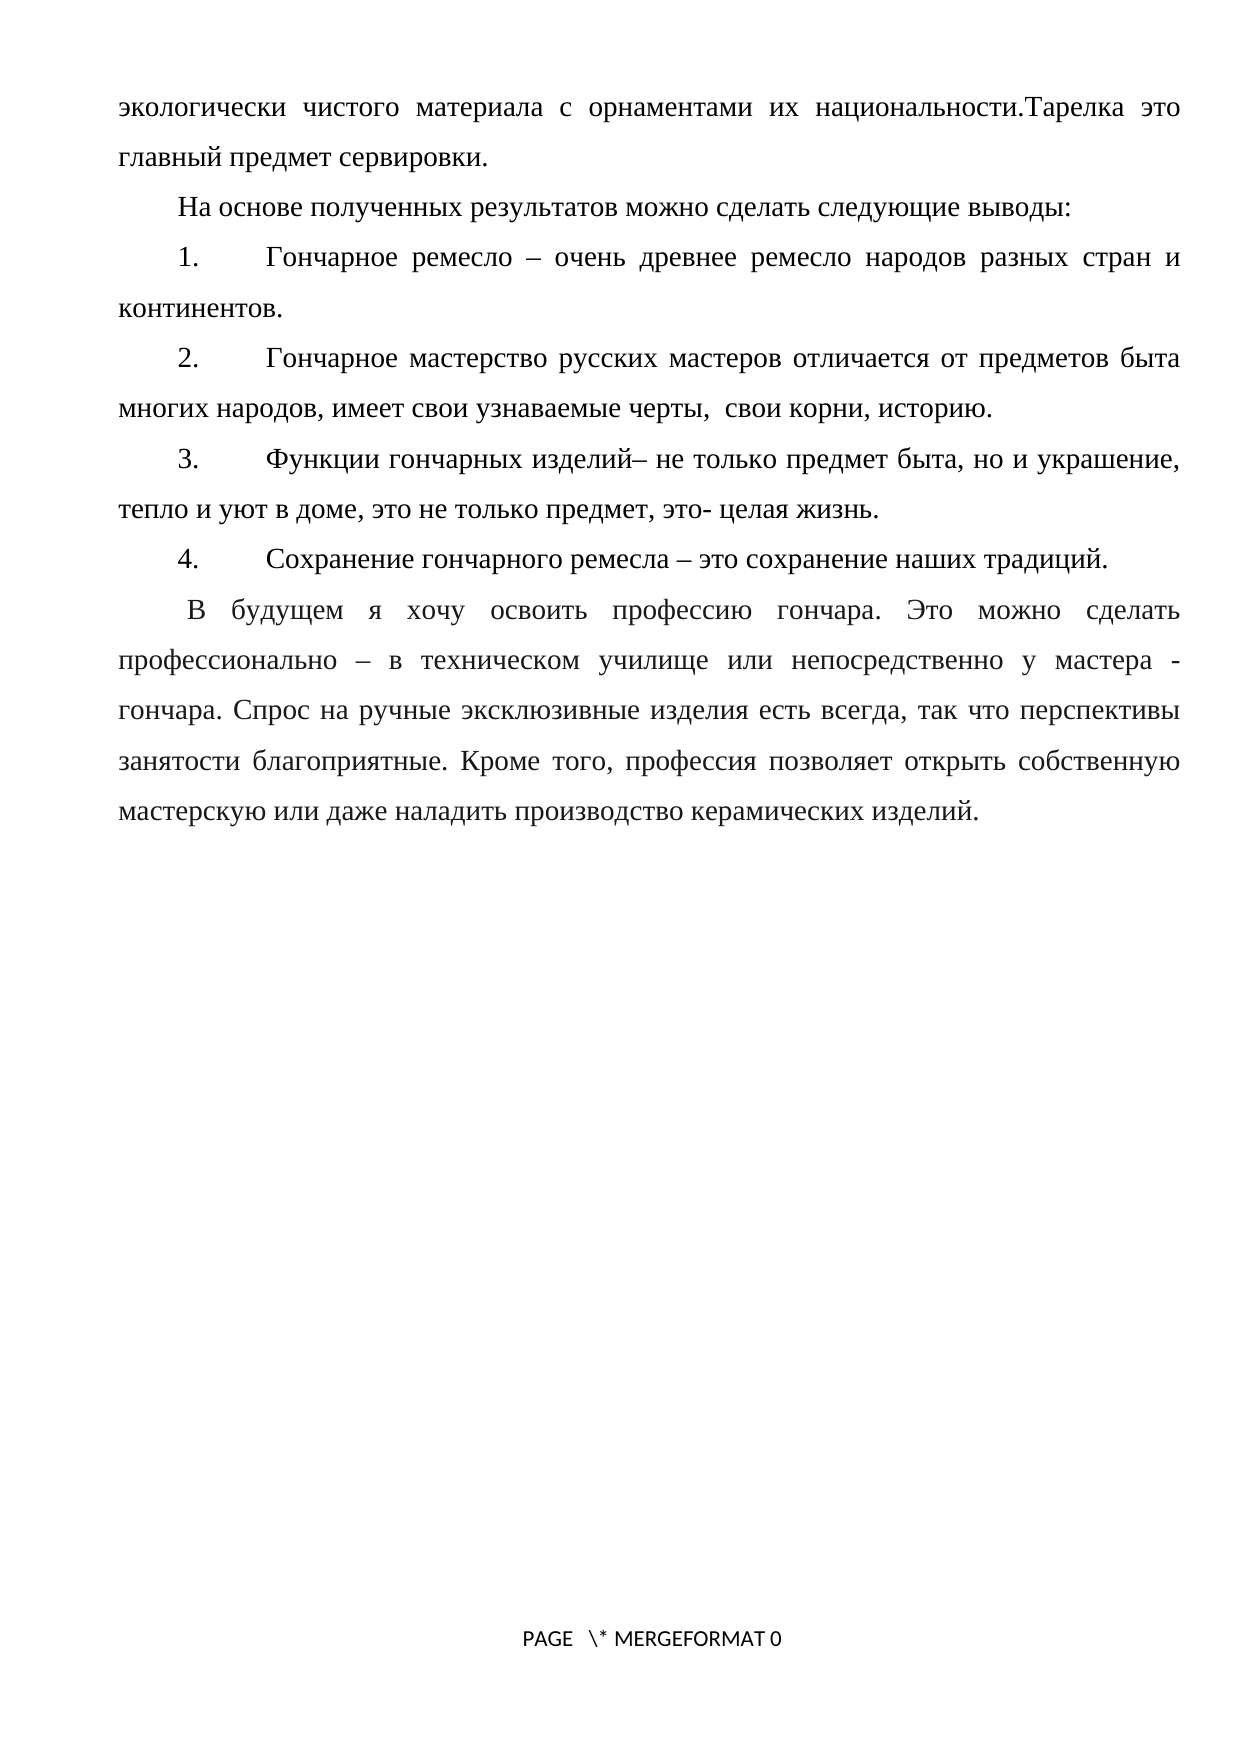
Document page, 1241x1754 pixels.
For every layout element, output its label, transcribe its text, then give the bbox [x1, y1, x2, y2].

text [118, 89, 1181, 172]
list Сохранение гончарного ремесла – это сохранение наших традиций. [118, 541, 1181, 575]
list Гончарное ремесло – очень древнее ремесло народов разных стран и континентов. [118, 239, 1181, 323]
list Функции гончарных изделий– не только предмет быта, но и украшение, тепло и уют в доме, это не только предмет, это- целая жизнь. [118, 441, 1181, 525]
text В будущем я хочу освоить профессию гончара. Это можно сделать профессионально – в техническом училище или непосредственно у мастера - гончара. Спрос на ручные эксклюзивные изделия есть всегда, так что перспективы занятости благоприятные. Кроме того, профессия позволяет открыть собственную мастерскую или даже наладить производство керамических изделий. [118, 592, 1181, 827]
text На основе полученных результатов можно сделать следующие выводы: [118, 189, 1173, 223]
list Гончарное мастерство русских мастеров отличается от предметов быта многих народов, имеет свои узнаваемые черты, свои корни, историю. [118, 340, 1181, 424]
